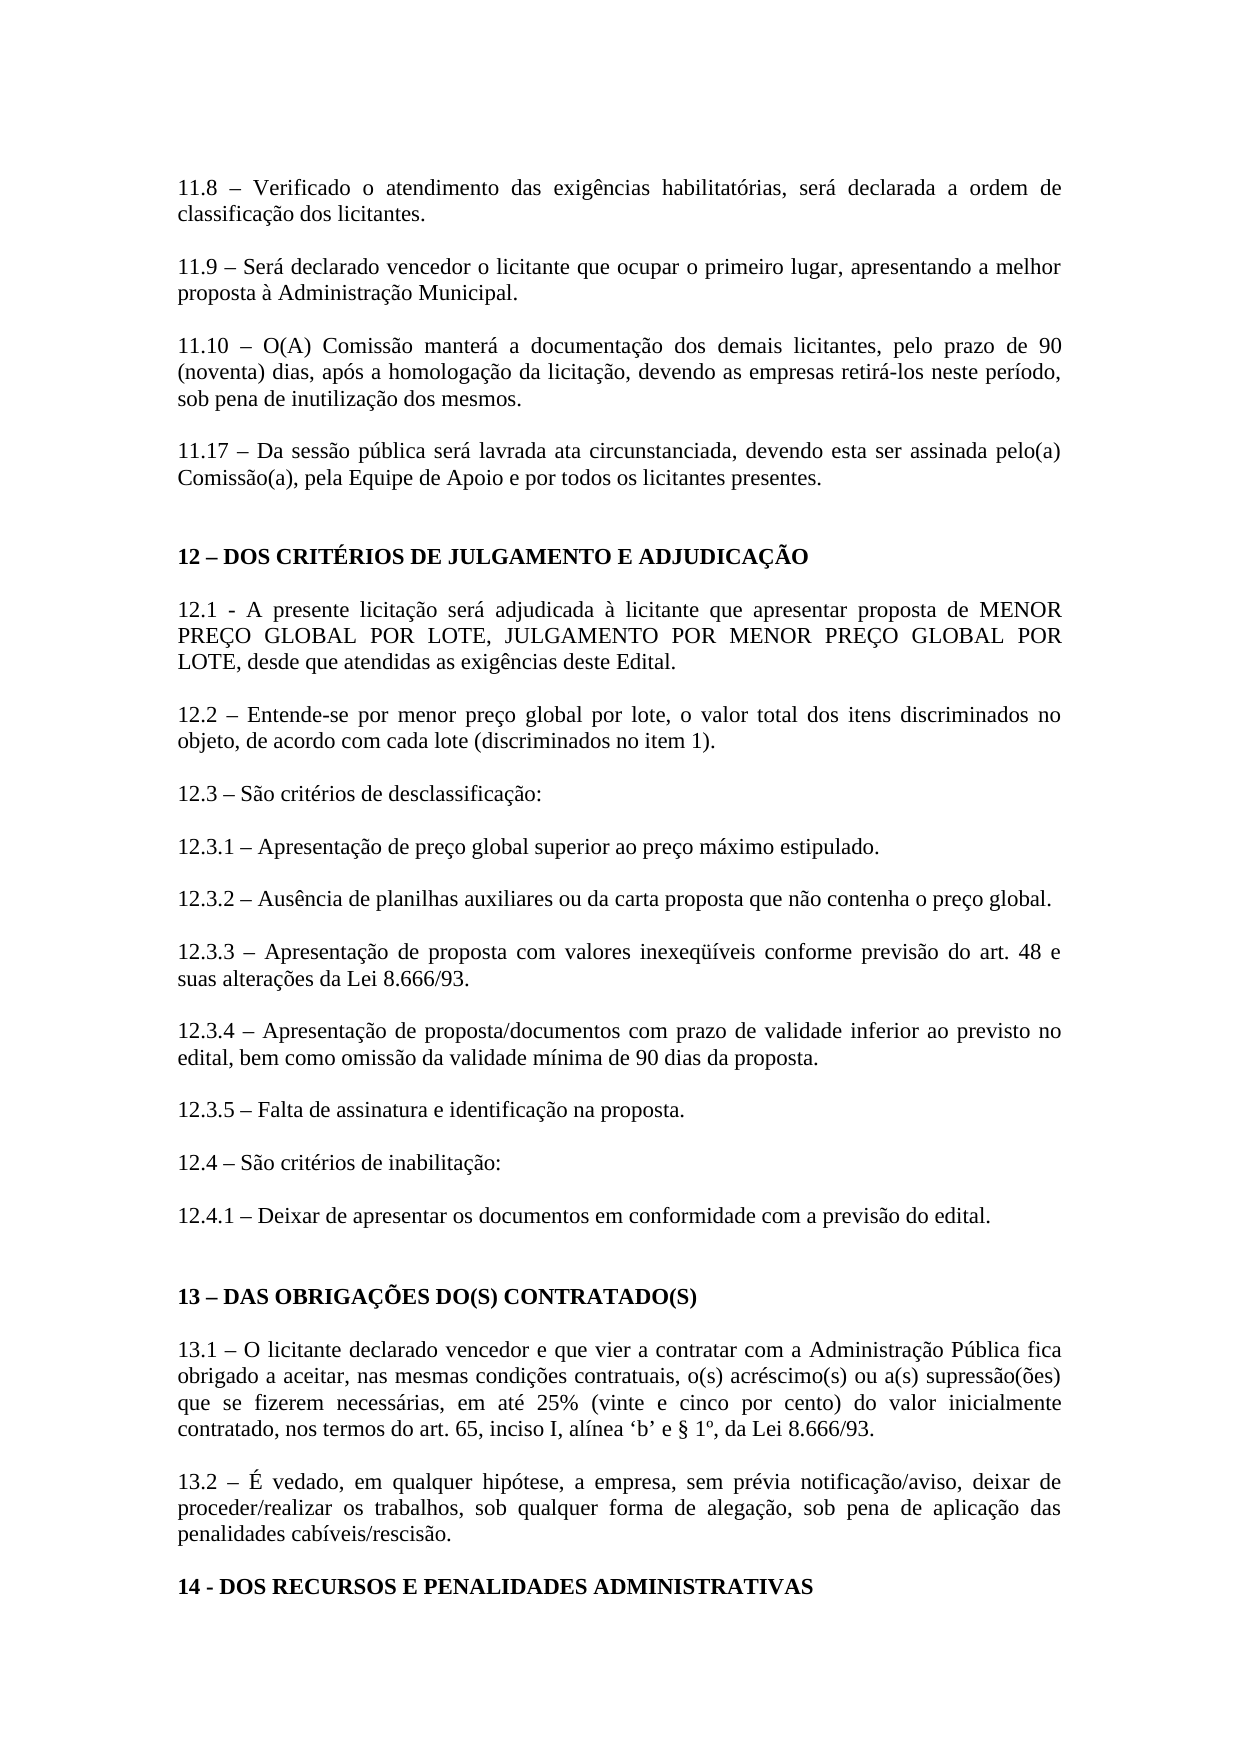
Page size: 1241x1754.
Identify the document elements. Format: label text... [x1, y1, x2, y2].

text 12.3.3 – Apresentação de proposta com valores inexeqüíveis conforme previsão do art. 48 e suas alterações da Lei 8.666/93. [177, 938, 1063, 991]
text 12.4 – São critérios de inabilitação: [177, 1149, 1063, 1175]
text 12 – DOS CRITÉRIOS DE JULGAMENTO E ADJUDICAÇÃO [177, 543, 1063, 569]
text 13.1 – O licitante declarado vencedor e que vier a contratar com a Administração Pública fica obrigado a aceitar, nas mesmas condições contratuais, o(s) acréscimo(s) ou a(s) supressão(ões) que se fizerem necessárias, em até 25% (vinte e cinco por cento) do valor inicialmente contratado, nos termos do art. 65, inciso I, alínea ‘b’ e § 1º, da Lei 8.666/93. [177, 1336, 1063, 1441]
text 12.3.2 – Ausência de planilhas auxiliares ou da carta proposta que não contenha o preço global. [177, 886, 1063, 912]
text 14 - DOS RECURSOS E PENALIDADES ADMINISTRATIVAS [177, 1573, 1063, 1599]
text 12.3.1 – Apresentação de preço global superior ao preço máximo estipulado. [177, 833, 1063, 859]
text 12.3 – São critérios de desclassificação: [177, 780, 1063, 806]
text 13 – DAS OBRIGAÇÕES DO(S) CONTRATADO(S) [177, 1283, 1063, 1309]
text 11.17 – Da sessão pública será lavrada ata circunstanciada, devendo esta ser assinada pelo(a) Comissão(a), pela Equipe de Apoio e por todos os licitantes presentes. [177, 437, 1063, 490]
text 12.4.1 – Deixar de apresentar os documentos em conformidade com a previsão do edital. [177, 1202, 1063, 1228]
text 11.10 – O(A) Comissão manterá a documentação dos demais licitantes, pelo prazo de 90 (noventa) dias, após a homologação da licitação, devendo as empresas retirá-los neste período, sob pena de inutilização dos mesmos. [177, 332, 1063, 411]
text 12.3.5 – Falta de assinatura e identificação na proposta. [177, 1096, 1063, 1123]
text 12.1 - A presente licitação será adjudicada à licitante que apresentar proposta de MENOR PREÇO GLOBAL POR LOTE, JULGAMENTO POR MENOR PREÇO GLOBAL POR LOTE, desde que atendidas as exigências deste Edital. [177, 596, 1063, 675]
text 11.9 – Será declarado vencedor o licitante que ocupar o primeiro lugar, apresentando a melhor proposta à Administração Municipal. [177, 253, 1063, 306]
text 12.3.4 – Apresentação de proposta/documentos com prazo de validade inferior ao previsto no edital, bem como omissão da validade mínima de 90 dias da proposta. [177, 1017, 1063, 1070]
text 11.8 – Verificado o atendimento das exigências habilitatórias, será declarada a ordem de classificação dos licitantes. [177, 174, 1063, 227]
text 13.2 – É vedado, em qualquer hipótese, a empresa, sem prévia notificação/aviso, deixar de proceder/realizar os trabalhos, sob qualquer forma de alegação, sob pena de aplicação das penalidades cabíveis/rescisão. [177, 1468, 1063, 1547]
text 12.2 – Entende-se por menor preço global por lote, o valor total dos itens discriminados no objeto, de acordo com cada lote (discriminados no item 1). [177, 701, 1063, 754]
